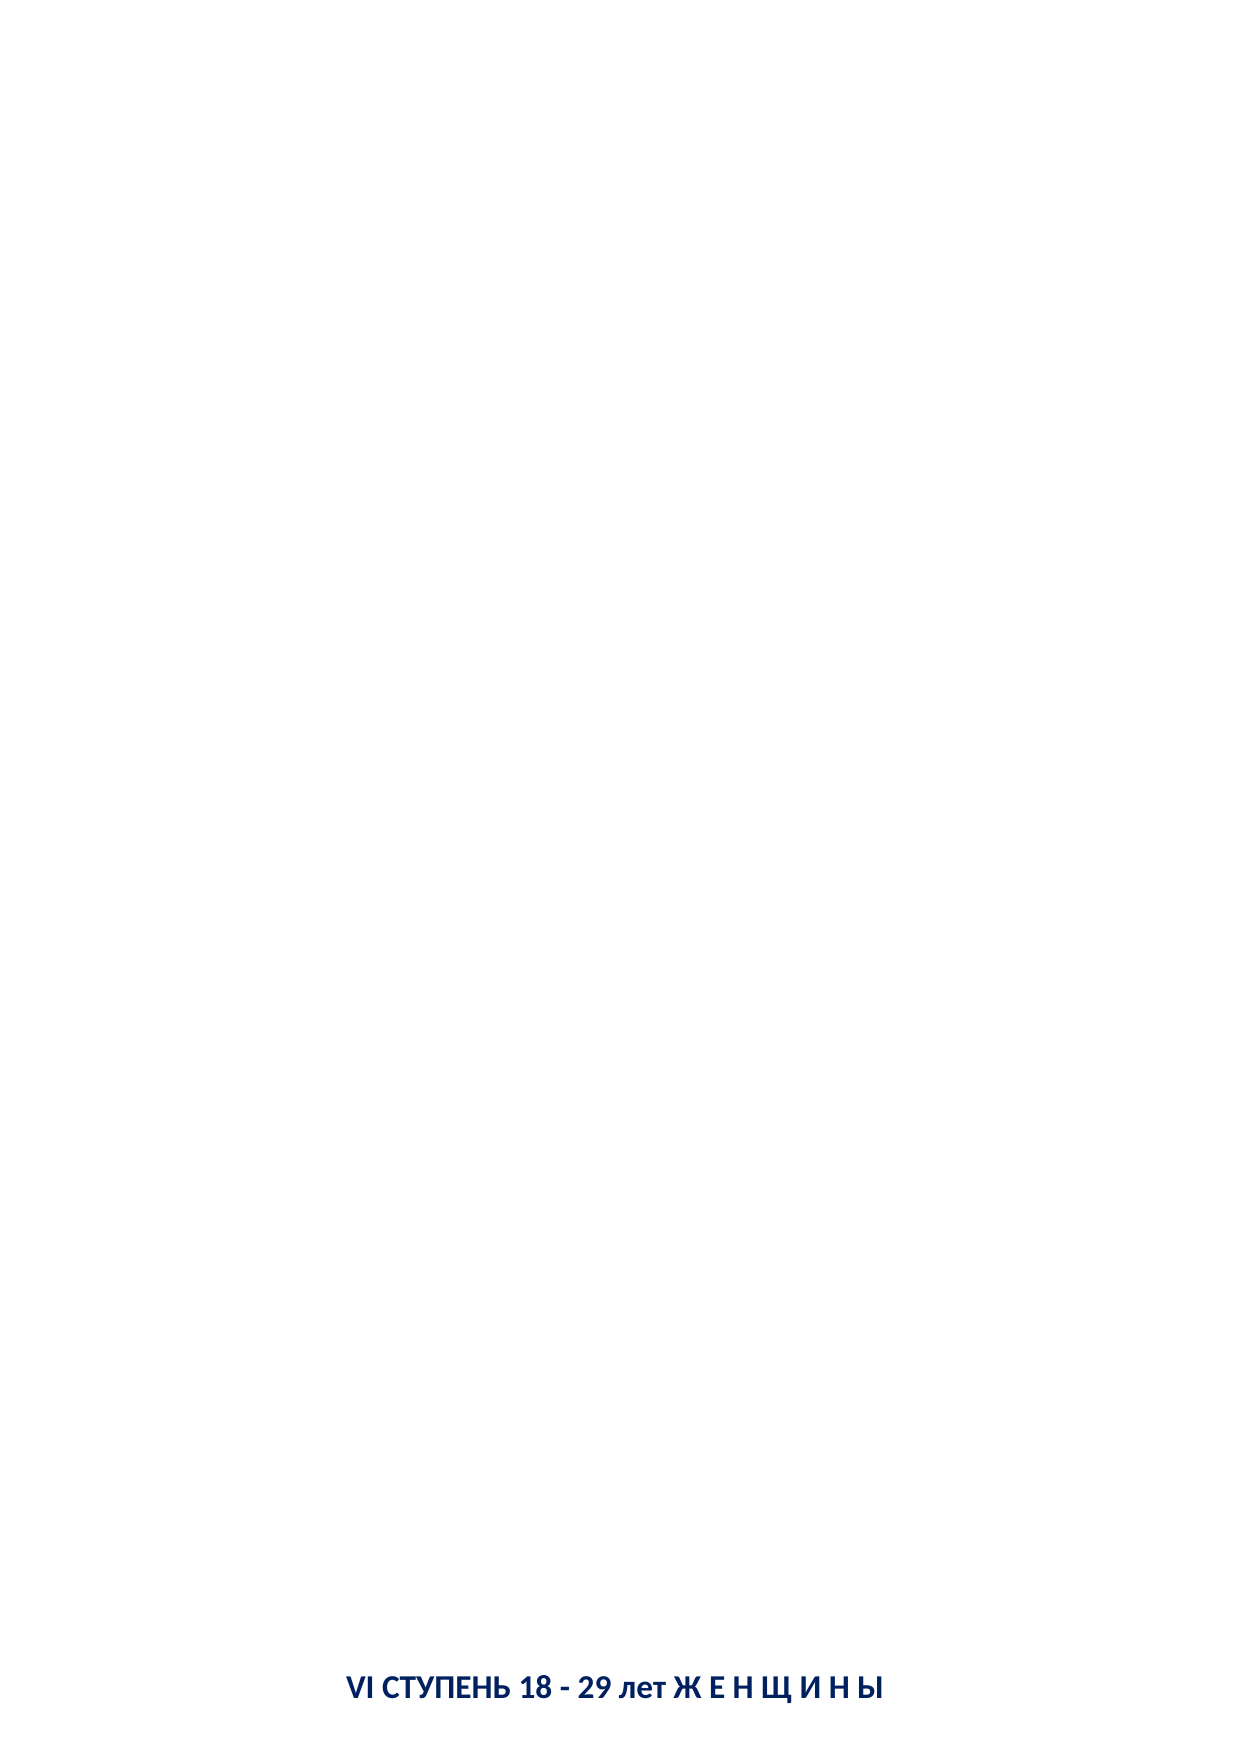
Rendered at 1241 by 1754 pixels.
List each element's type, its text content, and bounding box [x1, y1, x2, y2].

text VI СТУПЕНЬ 18 - 29 лет Ж Е Н Щ И Н Ы [96, 1666, 1134, 1707]
